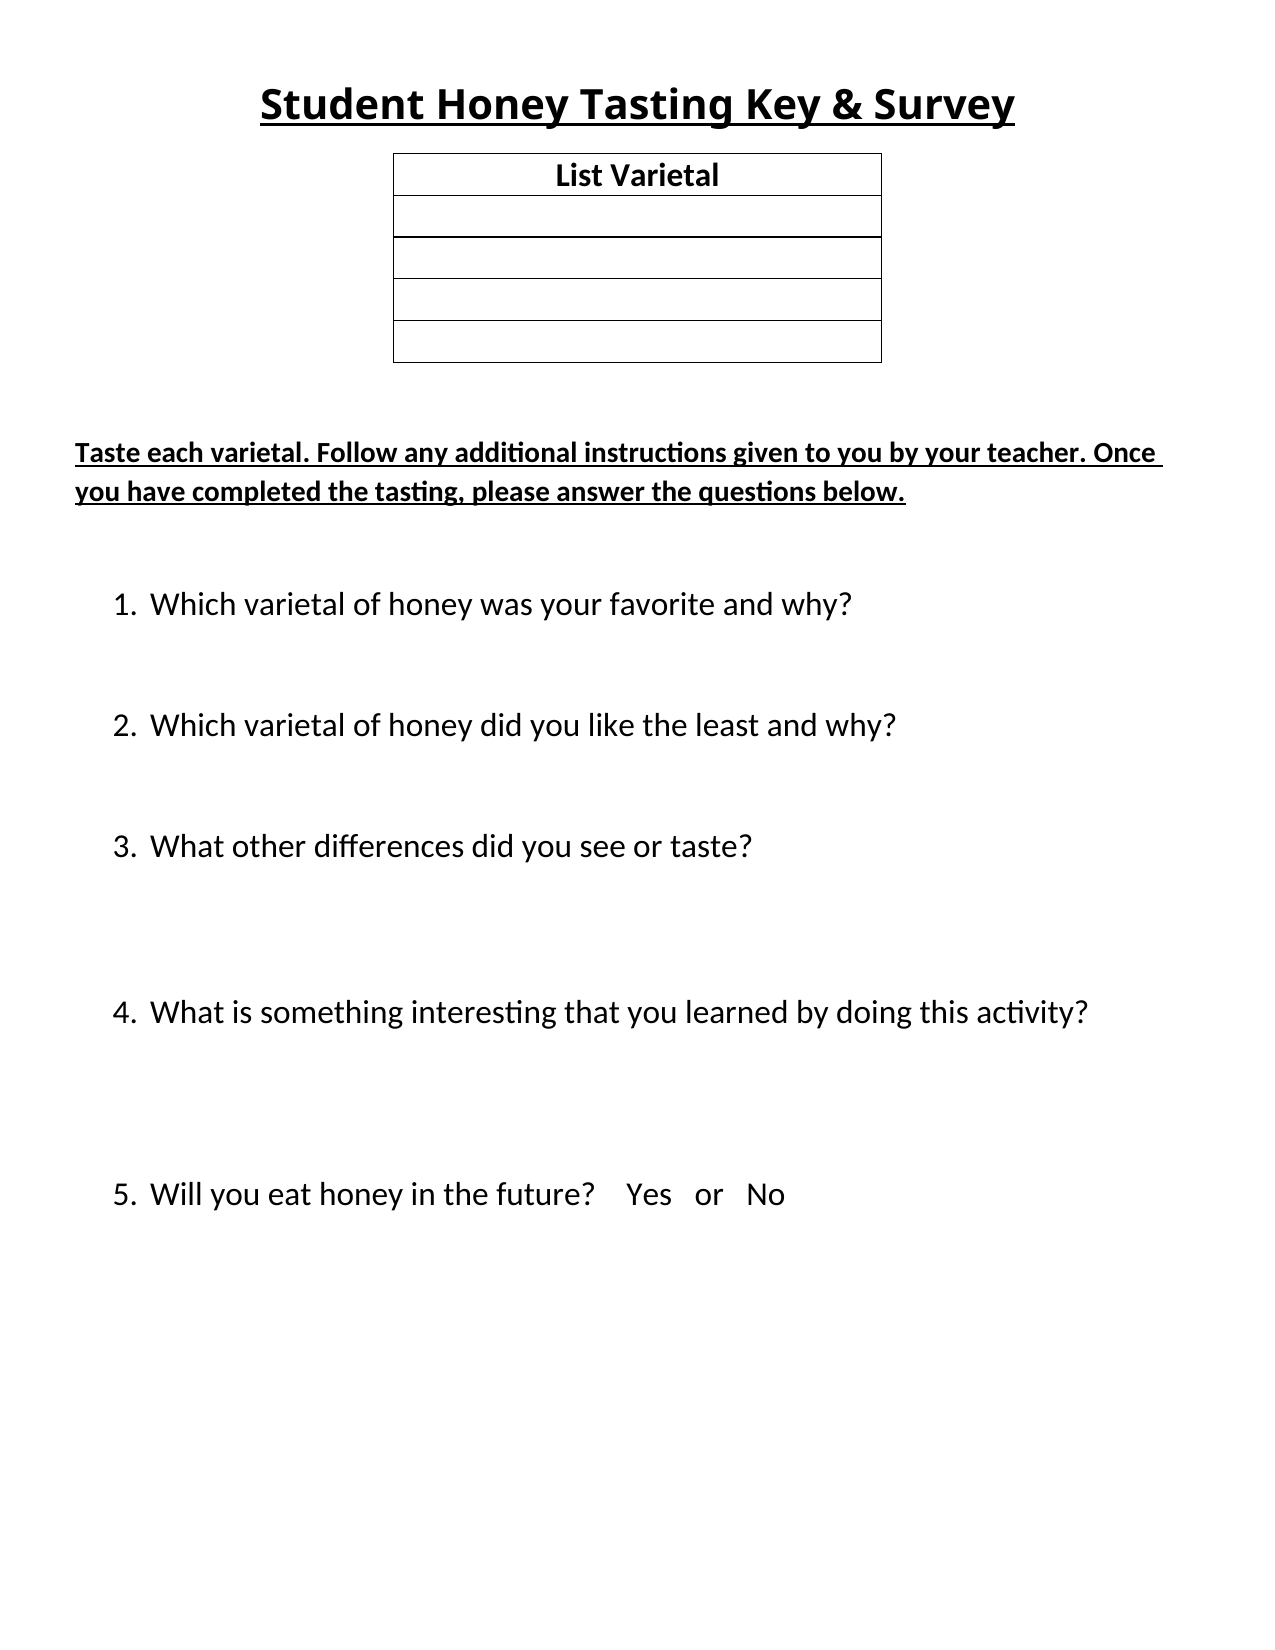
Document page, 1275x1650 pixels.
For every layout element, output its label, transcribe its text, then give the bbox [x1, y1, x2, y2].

table_cell [394, 321, 881, 362]
list Will you eat honey in the future? Yes or No [112, 1173, 1200, 1213]
list Which varietal of honey did you like the least and why? [112, 704, 1200, 745]
text Student Honey Tasting Key & Survey [75, 75, 1200, 132]
table_cell [394, 279, 881, 320]
table_cell [394, 196, 881, 236]
table_cell [394, 238, 881, 278]
list What other differences did you see or taste? [112, 826, 1200, 866]
list Which varietal of honey was your favorite and why? [112, 583, 1200, 624]
text Taste each varietal. Follow any additional instructions given to you by your teacher. Once you have completed the tasting, please answer the questions below. [75, 434, 1200, 508]
table_header List Varietal [394, 154, 881, 195]
list What is something interesting that you learned by doing this activity? [112, 991, 1200, 1031]
